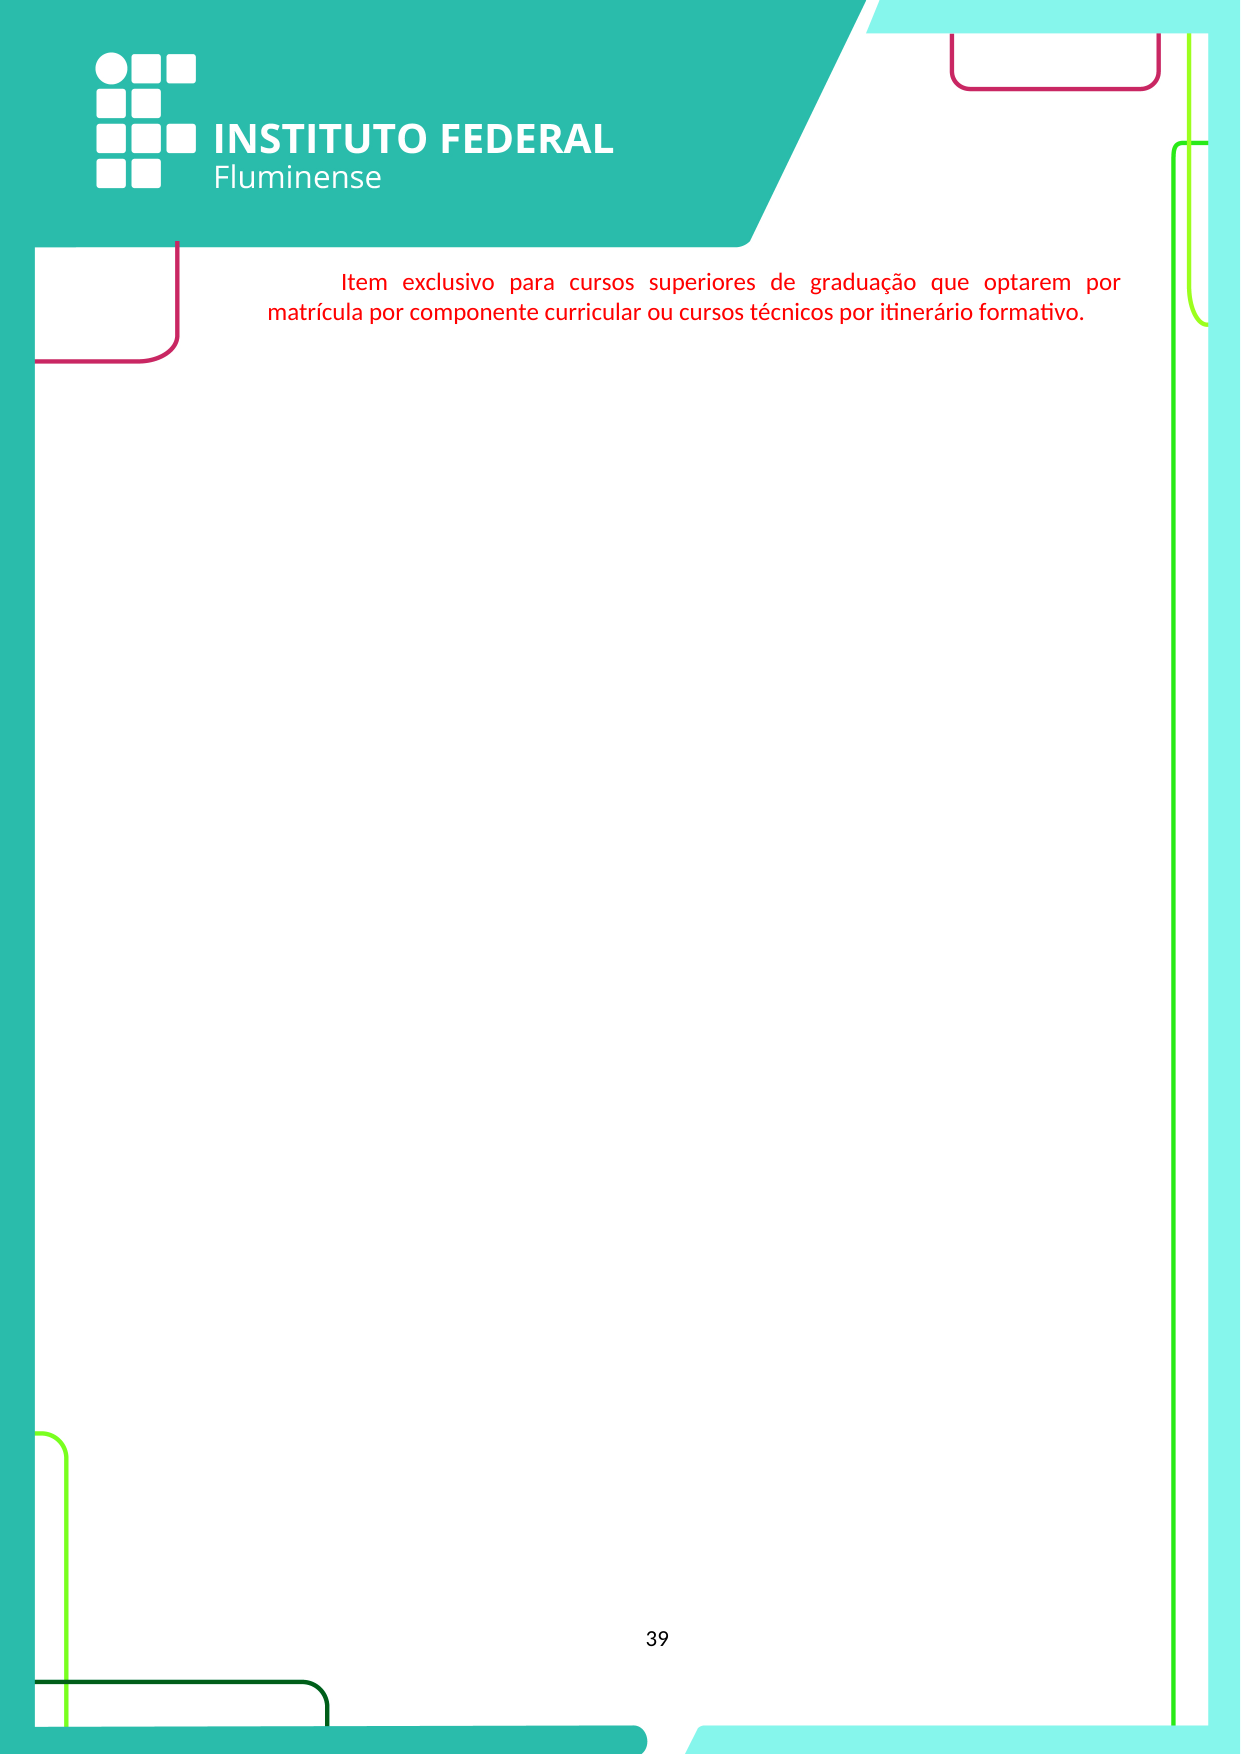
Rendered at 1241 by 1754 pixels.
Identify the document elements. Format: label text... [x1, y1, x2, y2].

text Item exclusivo para cursos superiores de graduação que optarem por matrícula por componente curricular ou cursos técnicos por itinerário formativo. [267, 266, 1122, 327]
picture [0, 0, 1241, 1754]
